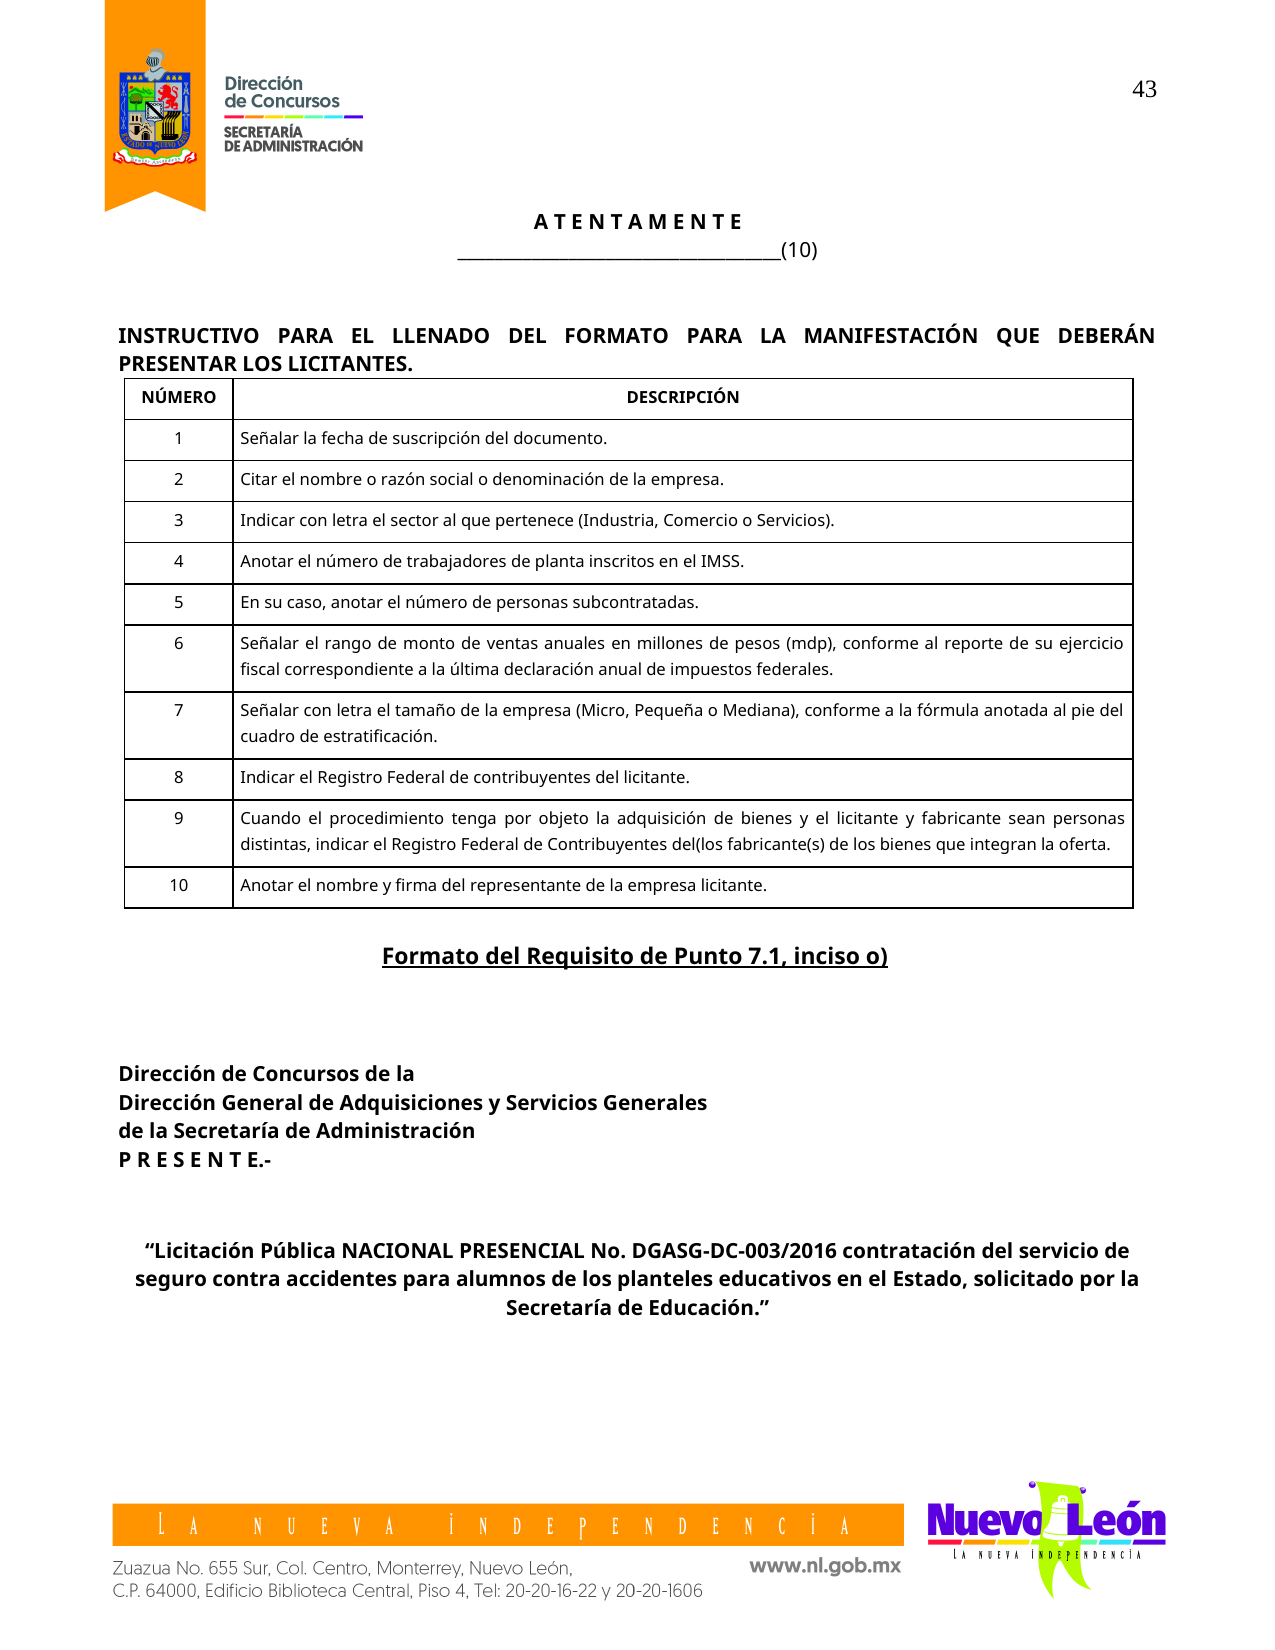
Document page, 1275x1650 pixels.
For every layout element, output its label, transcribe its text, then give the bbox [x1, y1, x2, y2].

table_cell Anotar el número de trabajadores de planta inscritos en el IMSS. [234, 543, 1132, 583]
table_cell Cuando el procedimiento tenga por objeto la adquisición de bienes y el licitante y fabricante sean personas distintas, indicar el Registro Federal de Contribuyentes del(los fabricante(s) de los bienes que integran la oferta. [234, 801, 1132, 866]
table_cell 8 [125, 760, 232, 799]
table_cell 2 [125, 461, 232, 501]
table_cell Anotar el nombre y firma del representante de la empresa licitante. [234, 868, 1132, 907]
text Dirección de Concursos de la [118, 1059, 1157, 1088]
table_header NÚMERO [125, 379, 232, 419]
table_cell 7 [125, 693, 232, 758]
table_cell 1 [125, 420, 232, 460]
table_cell Indicar con letra el sector al que pertenece (Industria, Comercio o Servicios). [234, 502, 1132, 542]
text ___________________________________(10) [118, 235, 1157, 264]
table_cell 10 [125, 868, 232, 907]
text de la Secretaría de Administración [118, 1116, 1157, 1145]
table_header DESCRIPCIÓN [234, 379, 1132, 419]
text P R E S E N T E.- [118, 1145, 1157, 1173]
text A T E N T A M E N T E [118, 207, 1157, 235]
table_cell Señalar el rango de monto de ventas anuales en millones de pesos (mdp), conforme al reporte de su ejercicio fiscal correspondiente a la última declaración anual de impuestos federales. [234, 626, 1132, 691]
text INSTRUCTIVO PARA EL LLENADO DEL FORMATO PARA LA MANIFESTACIÓN QUE DEBERÁN PRESENTAR LOS LICITANTES. [118, 321, 1157, 378]
table_cell 5 [125, 585, 232, 624]
text “Licitación Pública NACIONAL PRESENCIAL No. DGASG-DC-003/2016 contratación del servicio de seguro contra accidentes para alumnos de los planteles educativos en el Estado, solicitado por la Secretaría de Educación.” [118, 1236, 1157, 1321]
picture [0, 0, 1271, 1646]
table_cell 4 [125, 543, 232, 583]
table_cell Señalar la fecha de suscripción del documento. [234, 420, 1132, 460]
table_cell 3 [125, 502, 232, 542]
text Dirección General de Adquisiciones y Servicios Generales [118, 1088, 1157, 1116]
text Formato del Requisito de Punto 7.1, inciso o) [118, 940, 1152, 971]
table_cell 9 [125, 801, 232, 866]
table_cell Señalar con letra el tamaño de la empresa (Micro, Pequeña o Mediana), conforme a la fórmula anotada al pie del cuadro de estratificación. [234, 693, 1132, 758]
table_cell Citar el nombre o razón social o denominación de la empresa. [234, 461, 1132, 501]
table_cell Indicar el Registro Federal de contribuyentes del licitante. [234, 760, 1132, 799]
table_cell 6 [125, 626, 232, 691]
table_cell En su caso, anotar el número de personas subcontratadas. [234, 585, 1132, 624]
